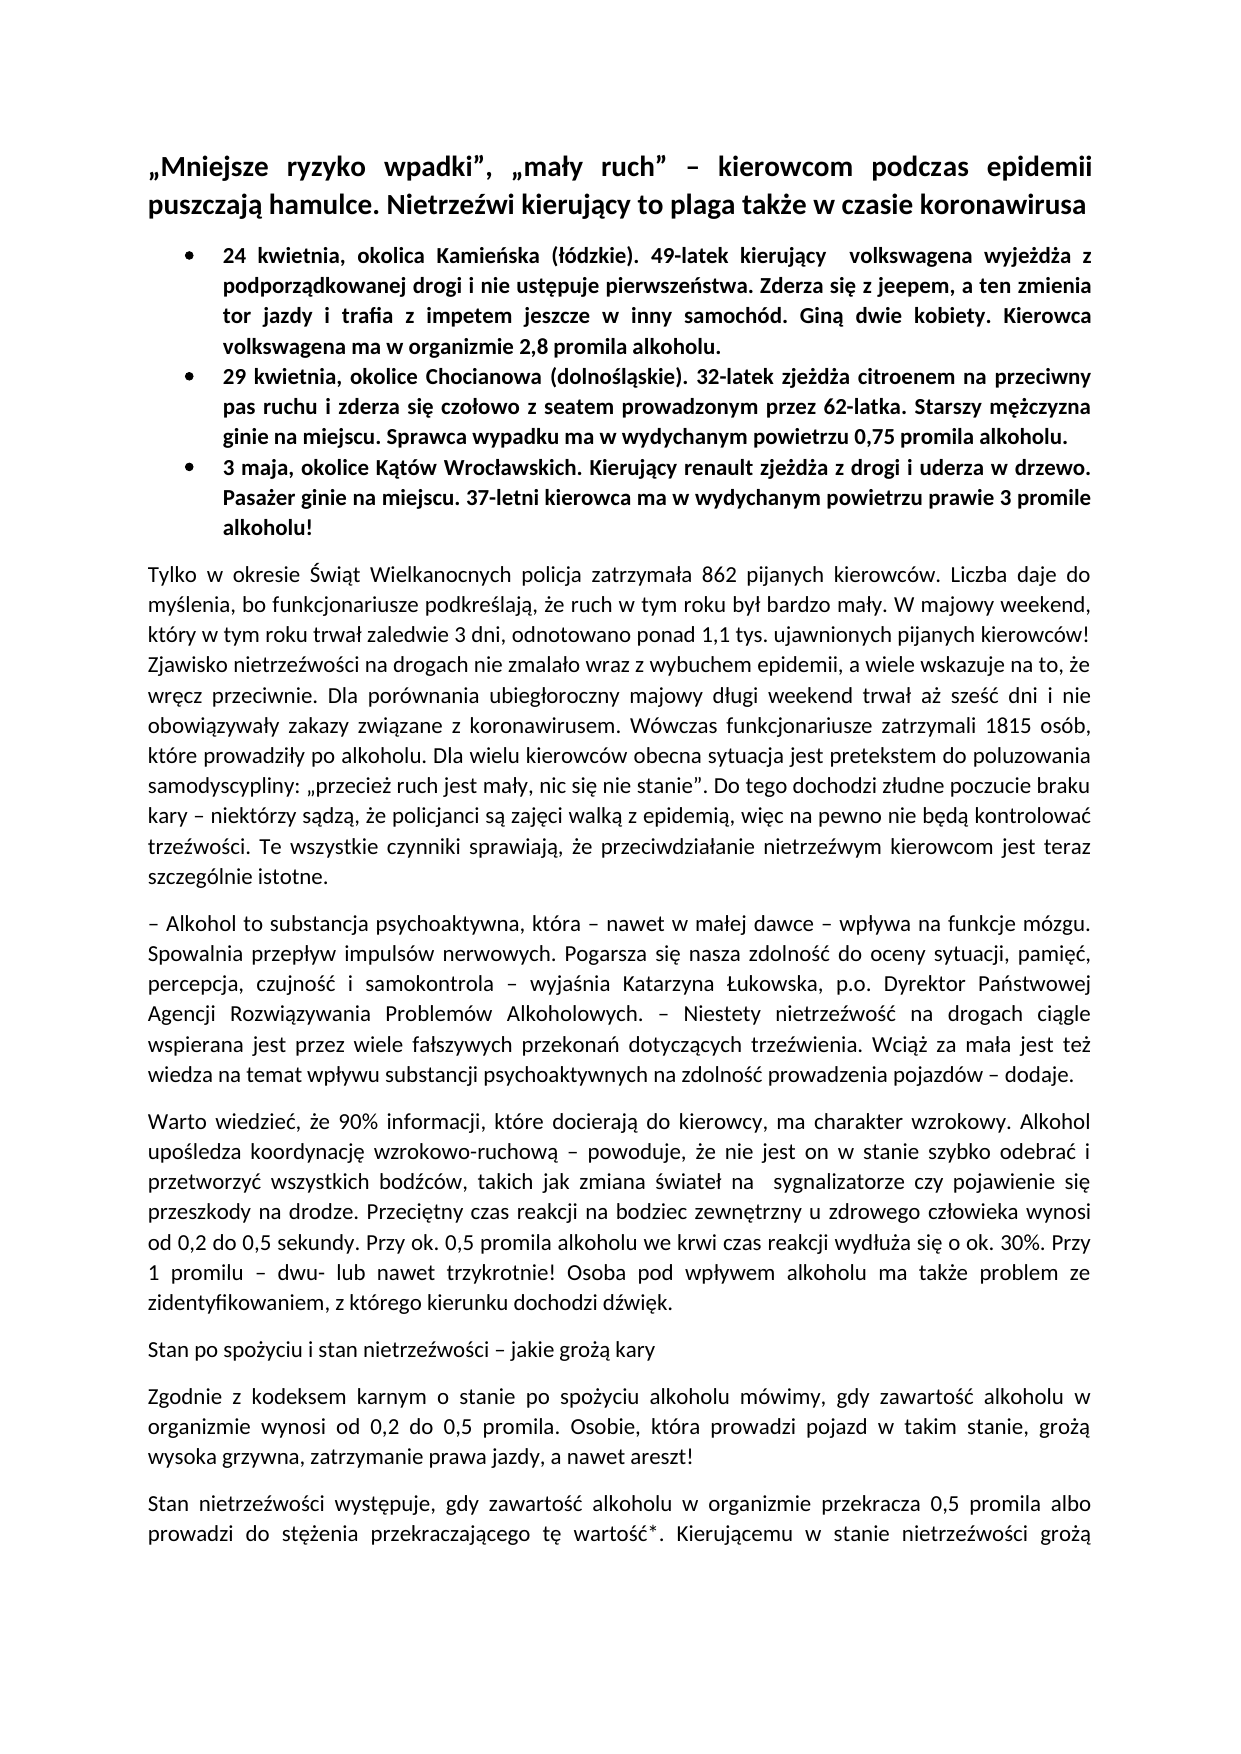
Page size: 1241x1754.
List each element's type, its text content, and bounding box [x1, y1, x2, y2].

text „Mniejsze ryzyko wpadki”, „mały ruch” – kierowcom podczas epidemii puszczają hamulce. Nietrzeźwi kierujący to plaga także w czasie koronawirusa [148, 148, 1093, 222]
list 3 maja, okolice Kątów Wrocławskich. Kierujący renault zjeżdża z drogi i uderza w drzewo. Pasażer ginie na miejscu. 37-letni kierowca ma w wydychanym powietrzu prawie 3 promile alkoholu! [185, 453, 1093, 541]
text – Alkohol to substancja psychoaktywna, która – nawet w małej dawce – wpływa na funkcje mózgu. Spowalnia przepływ impulsów nerwowych. Pogarsza się nasza zdolność do oceny sytuacji, pamięć, percepcja, czujność i samokontrola – wyjaśnia Katarzyna Łukowska, p.o. Dyrektor Państwowej Agencji Rozwiązywania Problemów Alkoholowych. – Niestety nietrzeźwość na drogach ciągle wspierana jest przez wiele fałszywych przekonań dotyczących trzeźwienia. Wciąż za mała jest też wiedza na temat wpływu substancji psychoaktywnych na zdolność prowadzenia pojazdów – dodaje. [148, 909, 1093, 1088]
text Tylko w okresie Świąt Wielkanocnych policja zatrzymała 862 pijanych kierowców. Liczba daje do myślenia, bo funkcjonariusze podkreślają, że ruch w tym roku był bardzo mały. W majowy weekend, który w tym roku trwał zaledwie 3 dni, odnotowano ponad 1,1 tys. ujawnionych pijanych kierowców! Zjawisko nietrzeźwości na drogach nie zmalało wraz z wybuchem epidemii, a wiele wskazuje na to, że wręcz przeciwnie. Dla porównania ubiegłoroczny majowy długi weekend trwał aż sześć dni i nie obowiązywały zakazy związane z koronawirusem. Wówczas funkcjonariusze zatrzymali 1815 osób, które prowadziły po alkoholu. Dla wielu kierowców obecna sytuacja jest pretekstem do poluzowania samodyscypliny: „przecież ruch jest mały, nic się nie stanie”. Do tego dochodzi złudne poczucie braku kary – niektórzy sądzą, że policjanci są zajęci walką z epidemią, więc na pewno nie będą kontrolować trzeźwości. Te wszystkie czynniki sprawiają, że przeciwdziałanie nietrzeźwym kierowcom jest teraz szczególnie istotne. [148, 560, 1093, 890]
text Warto wiedzieć, że 90% informacji, które docierają do kierowcy, ma charakter wzrokowy. Alkohol upośledza koordynację wzrokowo-ruchową – powoduje, że nie jest on w stanie szybko odebrać i przetworzyć wszystkich bodźców, takich jak zmiana świateł na sygnalizatorze czy pojawienie się przeszkody na drodze. Przeciętny czas reakcji na bodziec zewnętrzny u zdrowego człowieka wynosi od 0,2 do 0,5 sekundy. Przy ok. 0,5 promila alkoholu we krwi czas reakcji wydłuża się o ok. 30%. Przy 1 promilu – dwu- lub nawet trzykrotnie! Osoba pod wpływem alkoholu ma także problem ze zidentyfikowaniem, z którego kierunku dochodzi dźwięk. [148, 1107, 1093, 1316]
text Zgodnie z kodeksem karnym o stanie po spożyciu alkoholu mówimy, gdy zawartość alkoholu w organizmie wynosi od 0,2 do 0,5 promila. Osobie, która prowadzi pojazd w takim stanie, grożą wysoka grzywna, zatrzymanie prawa jazdy, a nawet areszt! [148, 1382, 1093, 1470]
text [148, 1489, 1093, 1547]
list 29 kwietnia, okolice Chocianowa (dolnośląskie). 32-latek zjeżdża citroenem na przeciwny pas ruchu i zderza się czołowo z seatem prowadzonym przez 62-latka. Starszy mężczyzna ginie na miejscu. Sprawca wypadku ma w wydychanym powietrzu 0,75 promila alkoholu. [185, 362, 1093, 450]
text Stan po spożyciu i stan nietrzeźwości – jakie grożą kary [148, 1335, 1093, 1363]
list 24 kwietnia, okolica Kamieńska (łódzkie). 49-latek kierujący volkswagena wyjeżdża z podporządkowanej drogi i nie ustępuje pierwszeństwa. Zderza się z jeepem, a ten zmienia tor jazdy i trafia z impetem jeszcze w inny samochód. Giną dwie kobiety. Kierowca volkswagena ma w organizmie 2,8 promila alkoholu. [185, 241, 1093, 360]
